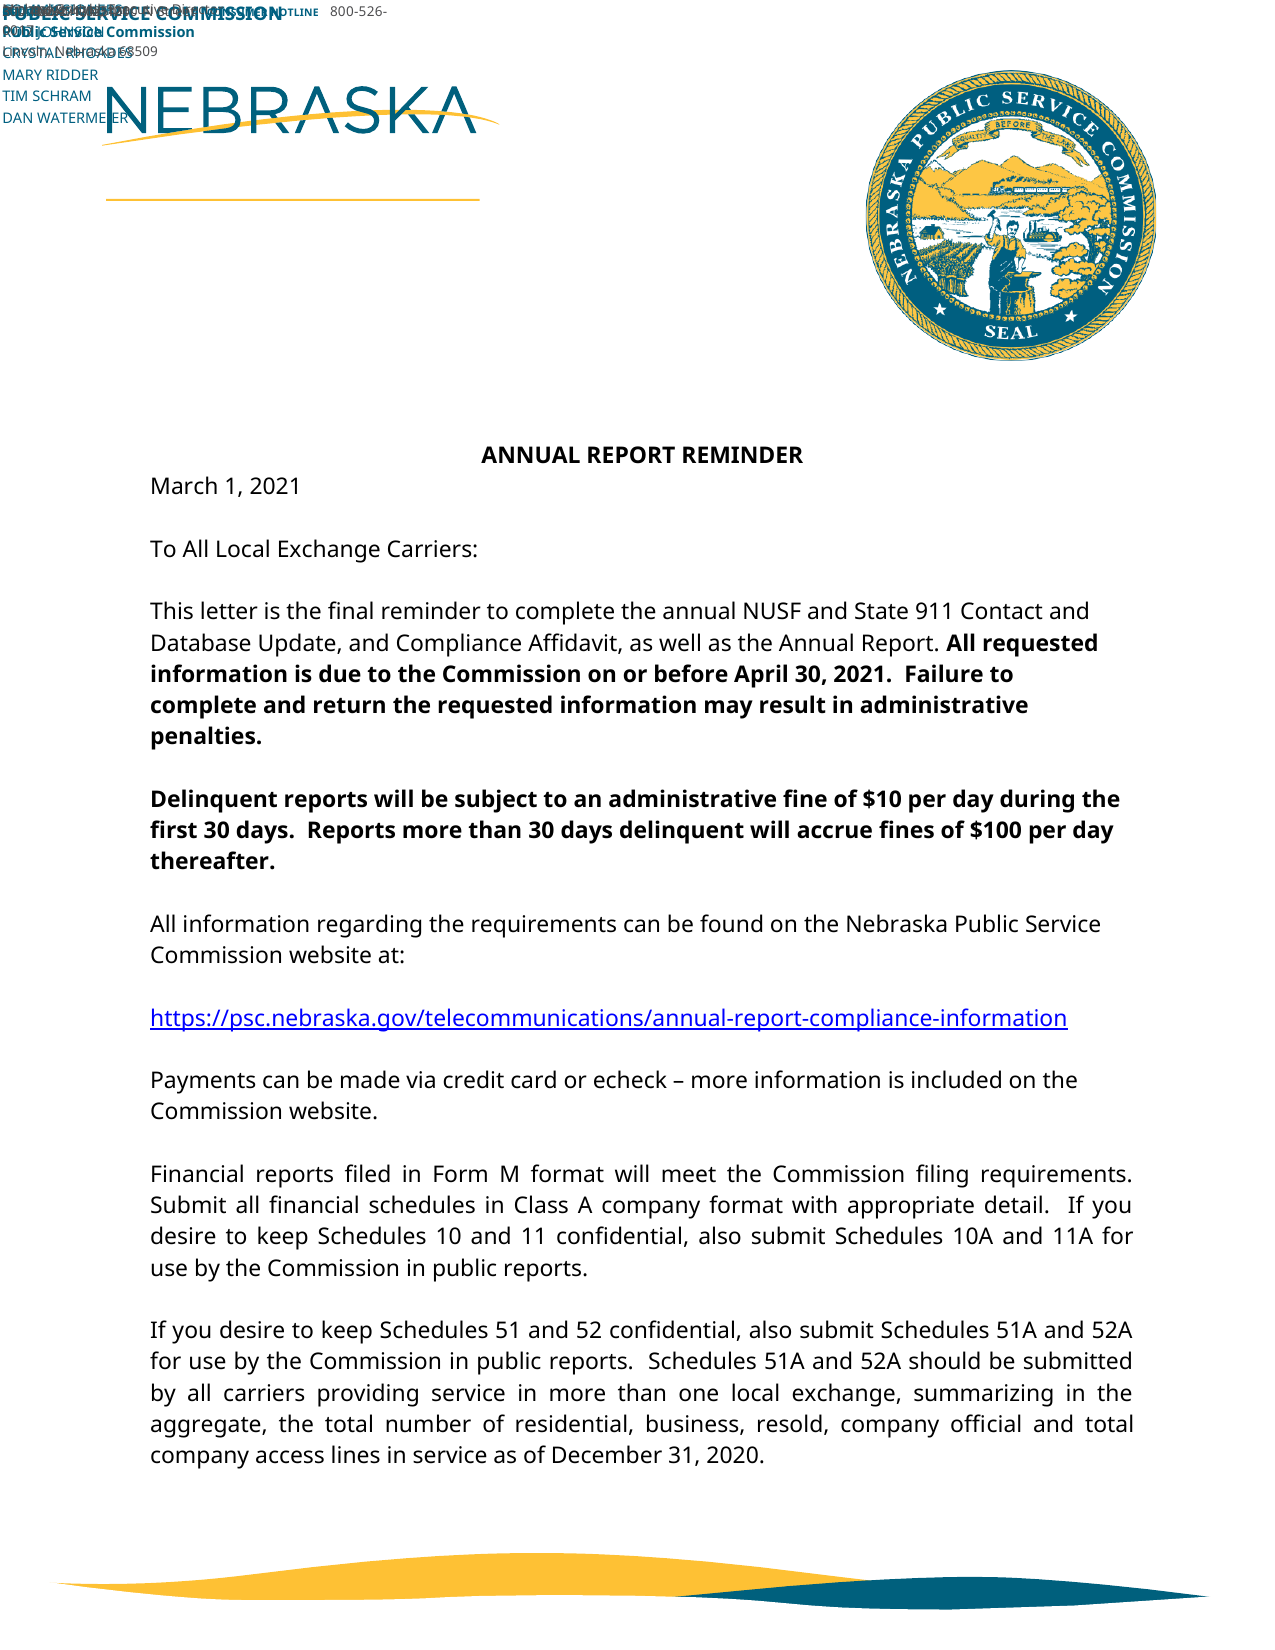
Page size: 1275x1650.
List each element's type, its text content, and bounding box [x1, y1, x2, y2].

text If you desire to keep Schedules 51 and 52 confidential, also submit Schedules 51A and 52A for use by the Commission in public reports. Schedules 51A and 52A should be submitted by all carriers providing service in more than one local exchange, summarizing in the aggregate, the total number of residential, business, resold, company official and total company access lines in service as of December 31, 2020. [150, 1314, 1134, 1470]
text All information regarding the requirements can be found on the Nebraska Public Service Commission website at: [150, 908, 1125, 970]
text This letter is the final reminder to complete the annual NUSF and State 911 Contact and Database Update, and Compliance Affidavit, as well as the Annual Report. All requested information is due to the Commission on or before April 30, 2021. Failure to complete and return the requested information may result in administrative penalties. [150, 595, 1125, 752]
picture [865, 70, 1157, 361]
picture [60, 70, 65, 80]
picture [86, 47, 94, 58]
text https://psc.nebraska.gov/telecommunications/annual-report-compliance-information [150, 1002, 1125, 1033]
text Delinquent reports will be subject to an administrative fine of $10 per day during the first 30 days. Reports more than 30 days delinquent will accrue fines of $100 per day thereafter. [150, 783, 1125, 877]
picture [46, 70, 53, 80]
picture [107, 48, 116, 56]
text Payments can be made via credit card or echeck – more information is included on the Commission website. [150, 1064, 1125, 1127]
text March 1, 2021 [150, 470, 1134, 502]
text ANNUAL REPORT REMINDER [150, 439, 1134, 470]
text Financial reports filed in Form M format will meet the Commission filing requirements. Submit all financial schedules in Class A company format with appropriate detail. If you desire to keep Schedules 10 and 11 confidential, also submit Schedules 10A and 11A for use by the Commission in public reports. [150, 1158, 1134, 1283]
picture [25, 70, 32, 80]
text To All Local Exchange Carriers: [150, 533, 1134, 564]
picture [77, 113, 83, 123]
picture [37, 48, 44, 58]
